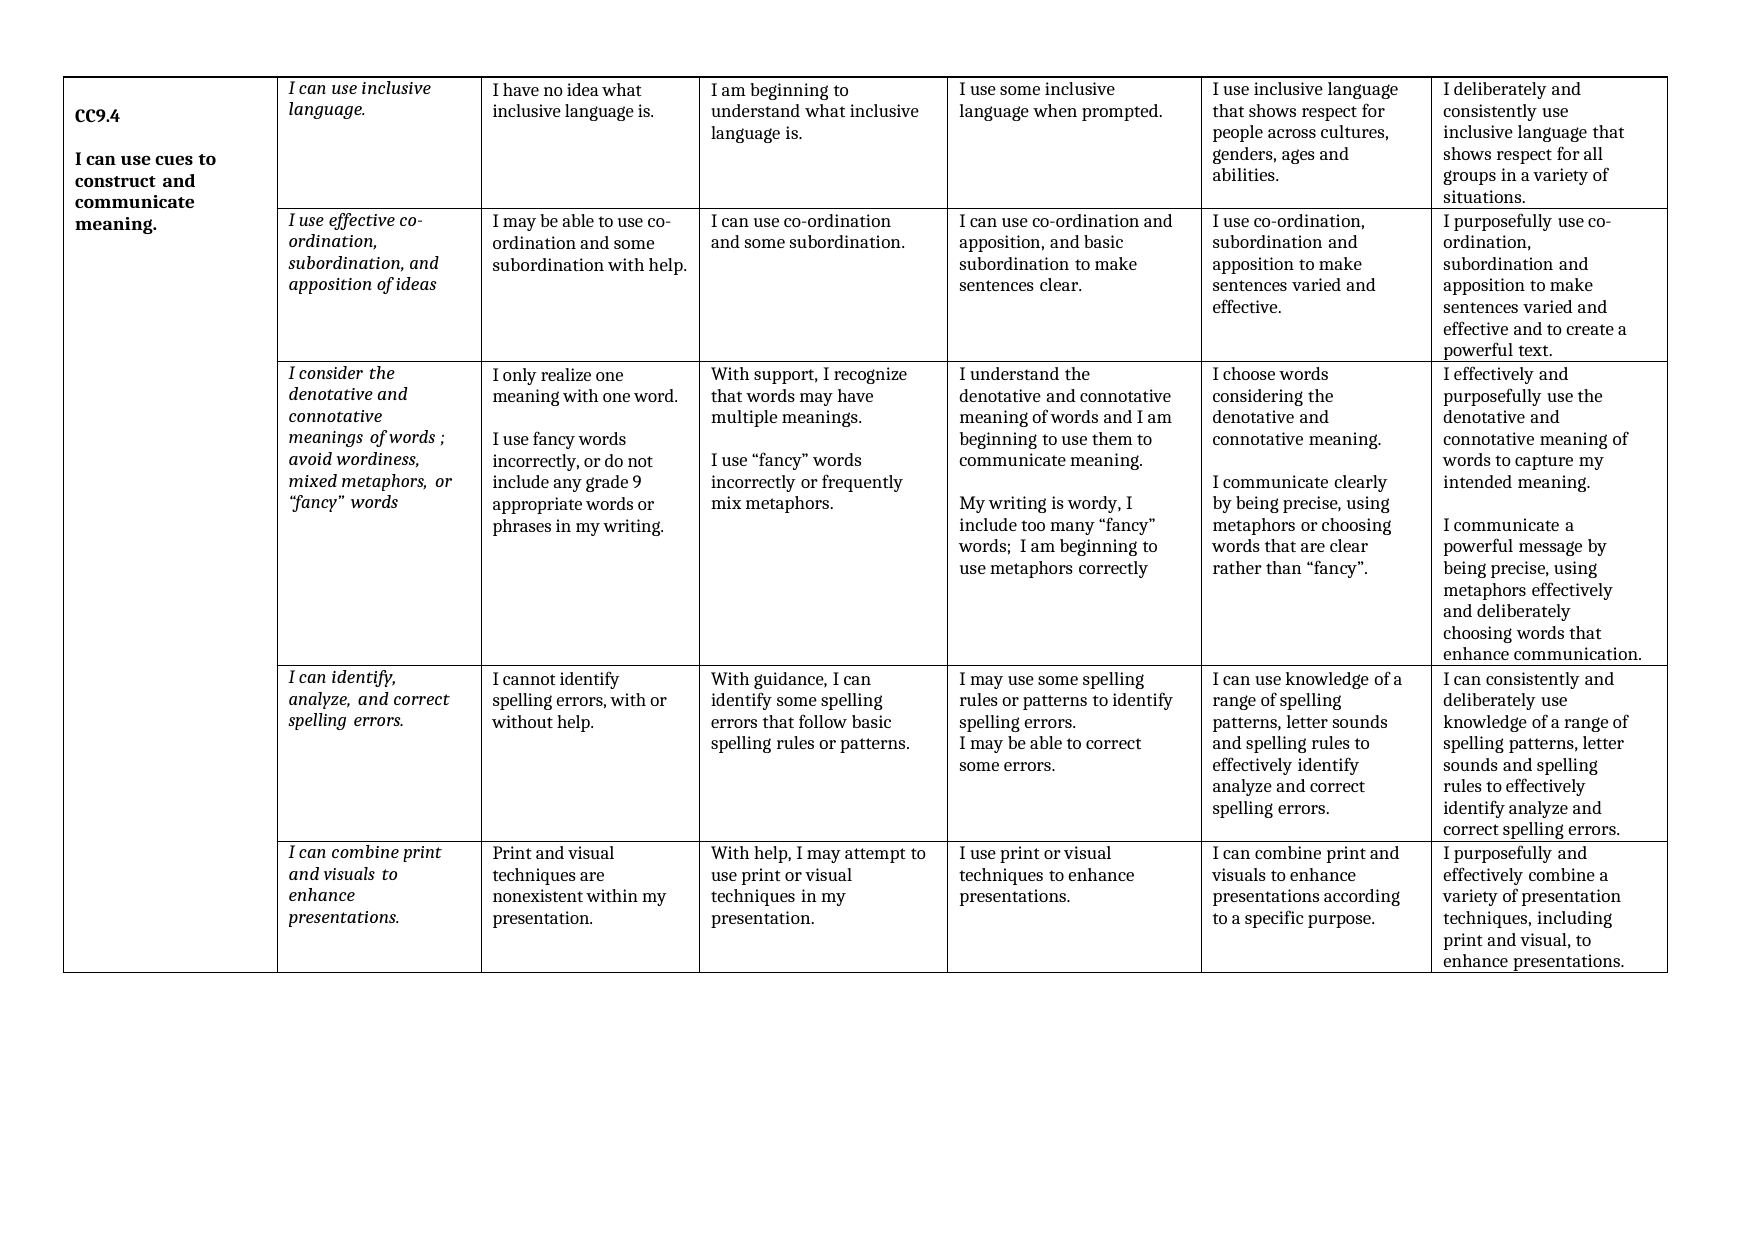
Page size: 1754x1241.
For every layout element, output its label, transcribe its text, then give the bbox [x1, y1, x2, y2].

table_cell I can use knowledge of a range of spelling patterns, letter sounds and spelling rules to effectively identify analyze and correct spelling errors. [1202, 666, 1431, 841]
table_cell I can consistently and deliberately use knowledge of a range of spelling patterns, letter sounds and spelling rules to effectively identify analyze and correct spelling errors. [1432, 666, 1667, 841]
table_cell Print and visual techniques are nonexistent within my presentation. [482, 842, 699, 972]
table_cell I can use co-ordination and apposition, and basic subordination to make sentences clear. [948, 209, 1201, 361]
table_header I can use inclusive language. [278, 78, 481, 208]
table_cell I can use co-ordination and some subordination. [700, 209, 947, 361]
table_cell I may be able to use co-ordination and some subordination with help. [482, 209, 699, 361]
table_cell I only realize one meaning with one word. I use fancy words incorrectly, or do not include any grade 9 appropriate words or phrases in my writing. [482, 362, 699, 665]
table_header I deliberately and consistently use inclusive language that shows respect for all groups in a variety of situations. [1432, 78, 1667, 208]
table_cell With help, I may attempt to use print or visual techniques in my presentation. [700, 842, 947, 972]
table_cell I use print or visual techniques to enhance presentations. [948, 842, 1201, 972]
table_cell With guidance, I can identify some spelling errors that follow basic spelling rules or patterns. [700, 666, 947, 841]
table_cell I effectively and purposefully use the denotative and connotative meaning of words to capture my intended meaning. I communicate a powerful message by being precise, using metaphors effectively and deliberately choosing words that enhance communication. [1432, 362, 1667, 665]
table_cell With support, I recognize that words may have multiple meanings. I use “fancy” words incorrectly or frequently mix metaphors. [700, 362, 947, 665]
table_cell I use co-ordination, subordination and apposition to make sentences varied and effective. [1202, 209, 1431, 361]
table_header I use inclusive language that shows respect for people across cultures, genders, ages and abilities. [1202, 78, 1431, 208]
table_cell I can identify, analyze, and correct spelling errors. [278, 666, 481, 841]
table_cell I cannot identify spelling errors, with or without help. [482, 666, 699, 841]
table_cell I choose words considering the denotative and connotative meaning. I communicate clearly by being precise, using metaphors or choosing words that are clear rather than “fancy”. [1202, 362, 1431, 665]
table_cell I purposefully and effectively combine a variety of presentation techniques, including print and visual, to enhance presentations. [1432, 842, 1667, 972]
table_cell I can combine print and visuals to enhance presentations according to a specific purpose. [1202, 842, 1431, 972]
table_cell I use effective co-ordination, subordination, and apposition of ideas [278, 209, 481, 361]
table_cell I may use some spelling rules or patterns to identify spelling errors. I may be able to correct some errors. [948, 666, 1201, 841]
table_cell I understand the denotative and connotative meaning of words and I am beginning to use them to communicate meaning. My writing is wordy, I include too many “fancy” words; I am beginning to use metaphors correctly [948, 362, 1201, 665]
table_header CC9.4 I can use cues to construct and communicate meaning. [64, 78, 277, 972]
table_header I am beginning to understand what inclusive language is. [700, 78, 947, 208]
table_header I have no idea what inclusive language is. [482, 78, 699, 208]
table_header I use some inclusive language when prompted. [948, 78, 1201, 208]
table_cell I purposefully use co- ordination, subordination and apposition to make sentences varied and effective and to create a powerful text. [1432, 209, 1667, 361]
table_cell I can combine print and visuals to enhance presentations. [278, 842, 481, 972]
table_cell I consider the denotative and connotative meanings of words ; avoid wordiness, mixed metaphors, or “fancy” words [278, 362, 481, 665]
